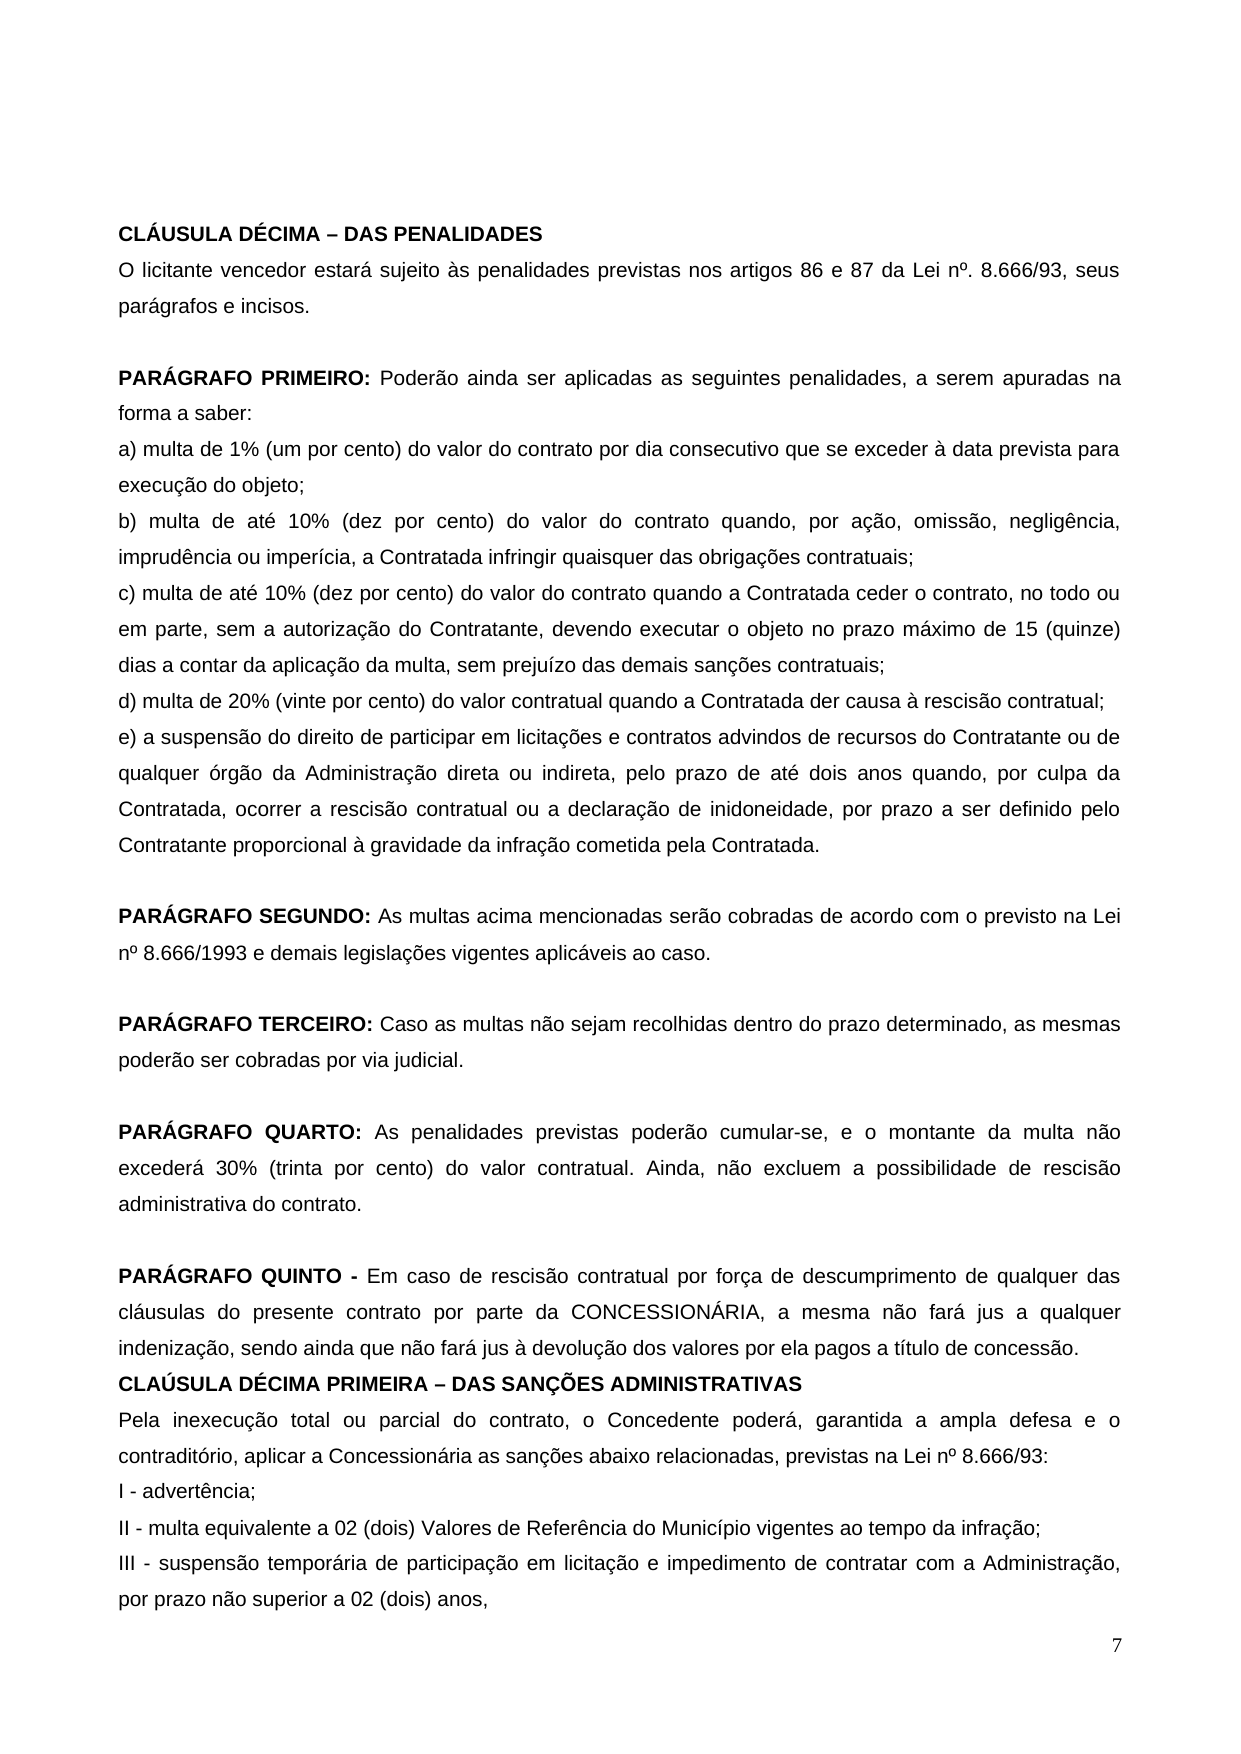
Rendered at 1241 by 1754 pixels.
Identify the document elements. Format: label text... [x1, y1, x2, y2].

text I - advertência; [118, 1479, 1122, 1503]
text PARÁGRAFO QUARTO: As penalidades previstas poderão cumular-se, e o montante da multa não excederá 30% (trinta por cento) do valor contratual. Ainda, não excluem a possibilidade de rescisão administrativa do contrato. [118, 1120, 1122, 1216]
text b) multa de até 10% (dez por cento) do valor do contrato quando, por ação, omissão, negligência, imprudência ou imperícia, a Contratada infringir quaisquer das obrigações contratuais; [118, 509, 1122, 569]
text PARÁGRAFO SEGUNDO: As multas acima mencionadas serão cobradas de acordo com o previsto na Lei nº 8.666/1993 e demais legislações vigentes aplicáveis ao caso. [118, 904, 1122, 964]
text d) multa de 20% (vinte por cento) do valor contratual quando a Contratada der causa à rescisão contratual; [118, 689, 1122, 713]
text PARÁGRAFO QUINTO - Em caso de rescisão contratual por força de descumprimento de qualquer das cláusulas do presente contrato por parte da CONCESSIONÁRIA, a mesma não fará jus a qualquer indenização, sendo ainda que não fará jus à devolução dos valores por ela pagos a título de concessão. [118, 1264, 1122, 1359]
text II - multa equivalente a 02 (dois) Valores de Referência do Município vigentes ao tempo da infração; [118, 1515, 1122, 1539]
text CLAÚSULA DÉCIMA PRIMEIRA – DAS SANÇÕES ADMINISTRATIVAS [118, 1372, 1122, 1396]
text PARÁGRAFO PRIMEIRO: Poderão ainda ser aplicadas as seguintes penalidades, a serem apuradas na forma a saber: [118, 365, 1122, 425]
text a) multa de 1% (um por cento) do valor do contrato por dia consecutivo que se exceder à data prevista para execução do objeto; [118, 437, 1122, 497]
text CLÁUSULA DÉCIMA – DAS PENALIDADES [118, 222, 1122, 246]
text III - suspensão temporária de participação em licitação e impedimento de contratar com a Administração, por prazo não superior a 02 (dois) anos, [118, 1551, 1122, 1611]
text e) a suspensão do direito de participar em licitações e contratos advindos de recursos do Contratante ou de qualquer órgão da Administração direta ou indireta, pelo prazo de até dois anos quando, por culpa da Contratada, ocorrer a rescisão contratual ou a declaração de inidoneidade, por prazo a ser definido pelo Contratante proporcional à gravidade da infração cometida pela Contratada. [118, 725, 1122, 856]
text PARÁGRAFO TERCEIRO: Caso as multas não sejam recolhidas dentro do prazo determinado, as mesmas poderão ser cobradas por via judicial. [118, 1012, 1122, 1072]
text c) multa de até 10% (dez por cento) do valor do contrato quando a Contratada ceder o contrato, no todo ou em parte, sem a autorização do Contratante, devendo executar o objeto no prazo máximo de 15 (quinze) dias a contar da aplicação da multa, sem prejuízo das demais sanções contratuais; [118, 581, 1122, 677]
text O licitante vencedor estará sujeito às penalidades previstas nos artigos 86 e 87 da Lei nº. 8.666/93, seus parágrafos e incisos. [118, 257, 1122, 317]
text Pela inexecução total ou parcial do contrato, o Concedente poderá, garantida a ampla defesa e o contraditório, aplicar a Concessionária as sanções abaixo relacionadas, previstas na Lei nº 8.666/93: [118, 1407, 1122, 1467]
